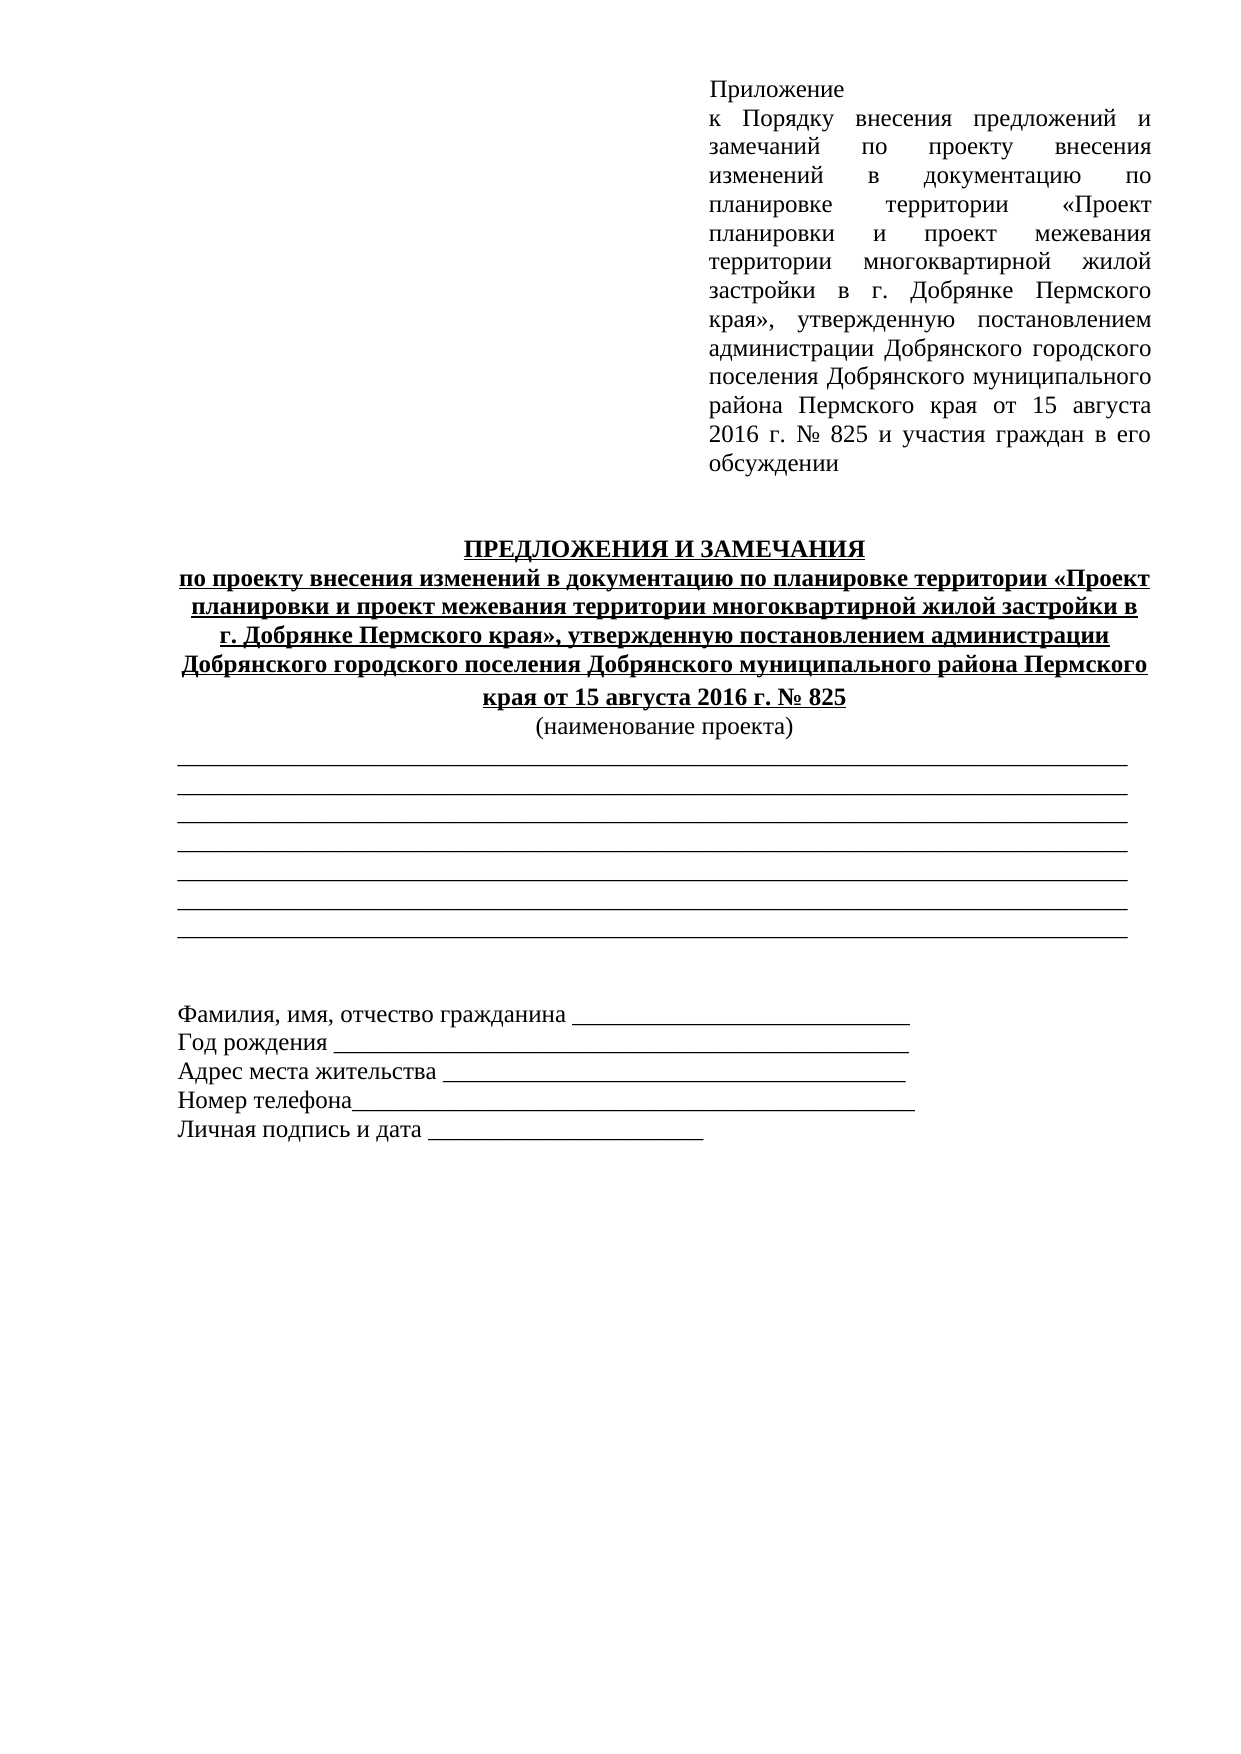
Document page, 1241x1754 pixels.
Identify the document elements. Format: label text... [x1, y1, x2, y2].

text Год рождения ______________________________________________ [177, 1027, 1152, 1056]
text к Порядку внесения предложений и замечаний по проекту внесения изменений в документацию по планировке территории «Проект планировки и проект межевания территории многоквартирной жилой застройки в г. Добрянке Пермского края», утвержденную постановлением администрации Добрянского городского поселения Добрянского муниципального района Пермского края от 15 августа 2016 г. № 825 и участия граждан в его обсуждении [709, 103, 1152, 476]
text ____________________________________________________________________________ [177, 740, 1152, 769]
text Приложение [177, 74, 1152, 103]
text ____________________________________________________________________________ [177, 797, 1152, 826]
text ____________________________________________________________________________ [177, 769, 1152, 797]
text (наименование проекта) [177, 711, 1152, 740]
text ____________________________________________________________________________ [177, 884, 1152, 912]
text Адрес места жительства _____________________________________ [177, 1056, 1152, 1085]
text Фамилия, имя, отчество гражданина ___________________________ [177, 999, 1152, 1027]
text ____________________________________________________________________________ [177, 826, 1152, 855]
text ПРЕДЛОЖЕНИЯ И ЗАМЕЧАНИЯ [177, 534, 1152, 563]
text ____________________________________________________________________________ [177, 855, 1152, 884]
text ____________________________________________________________________________ [177, 912, 1152, 941]
text Личная подпись и дата ______________________ [177, 1114, 1152, 1142]
text Номер телефона_____________________________________________ [177, 1085, 1152, 1114]
text по проекту внесения изменений в документацию по планировке территории «Проект планировки и проект межевания территории многоквартирной жилой застройки в г. Добрянке Пермского края», утвержденную постановлением администрации Добрянского городского поселения Добрянского муниципального района Пермского края от 15 августа 2016 г. № 825 [177, 563, 1152, 711]
